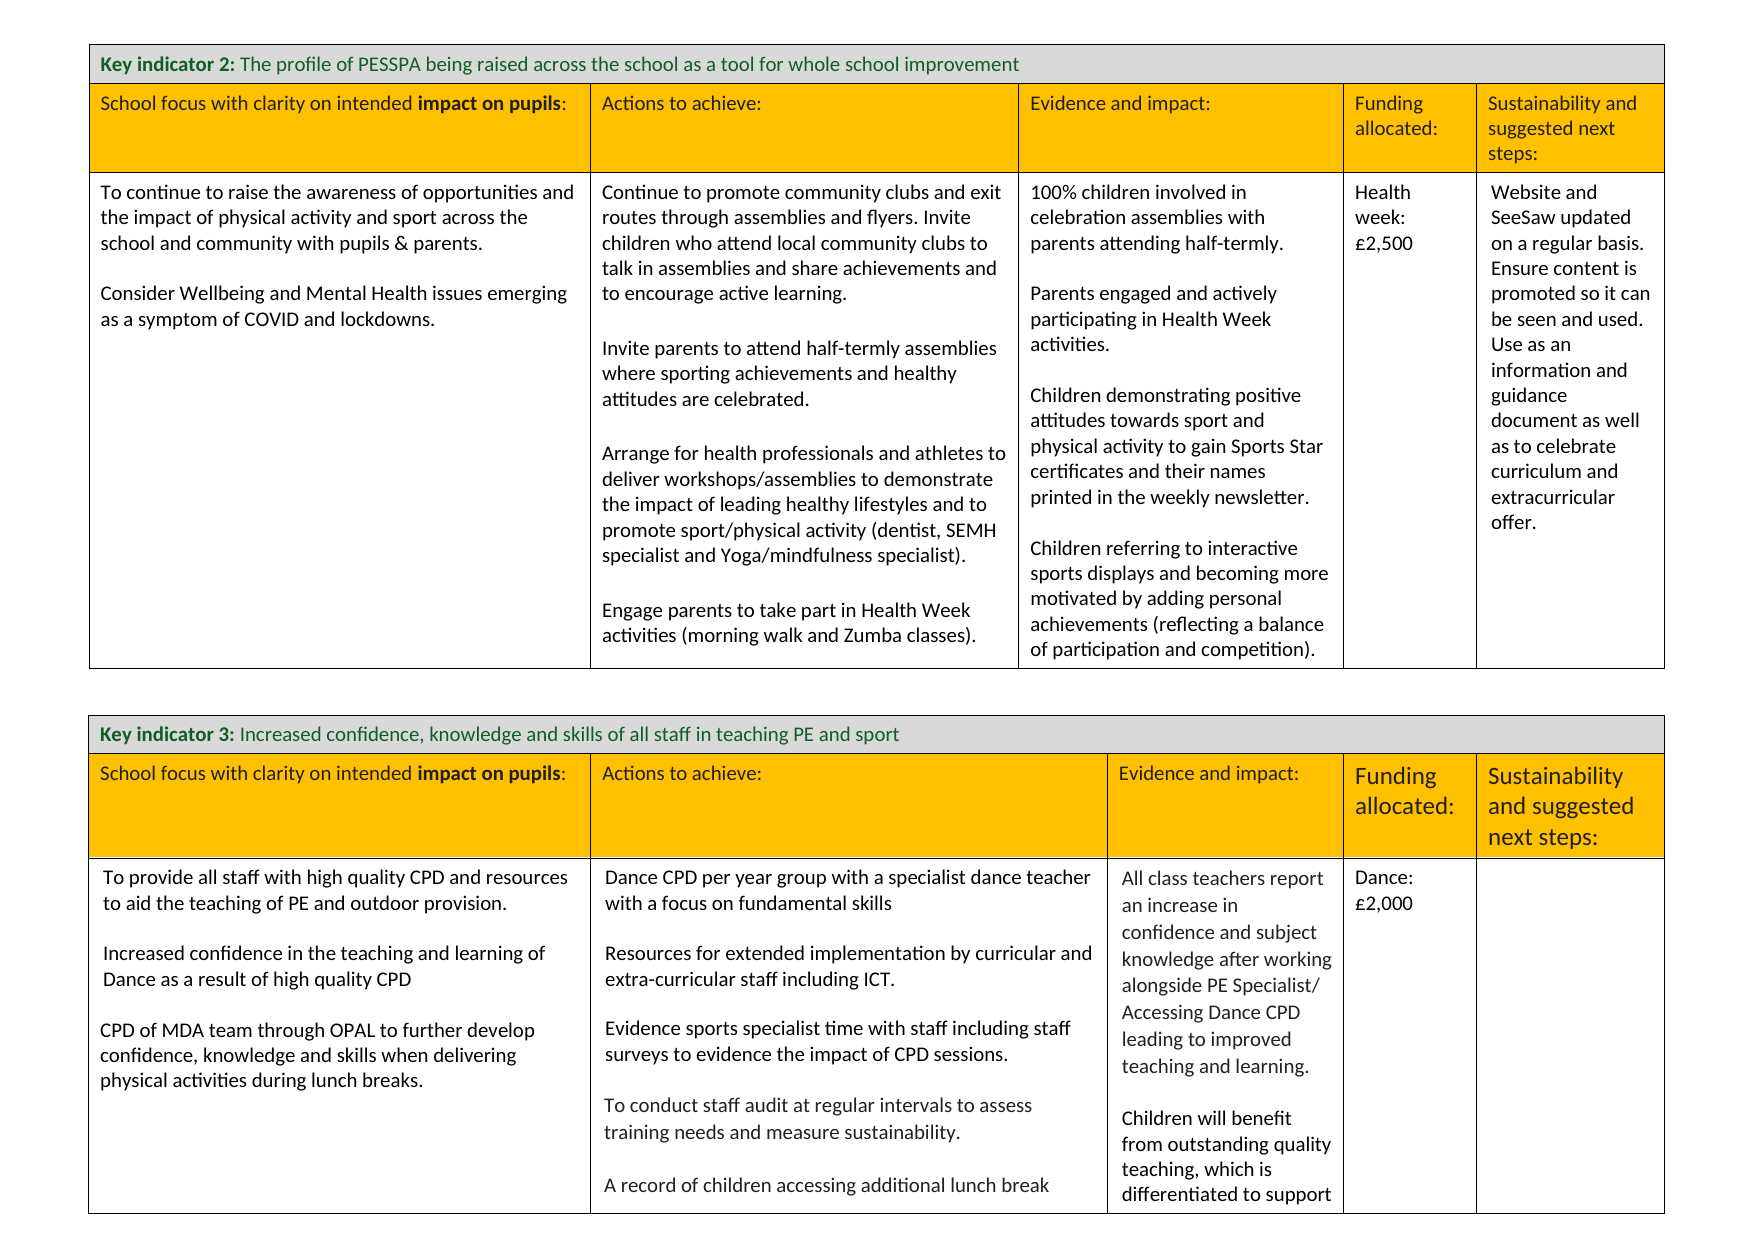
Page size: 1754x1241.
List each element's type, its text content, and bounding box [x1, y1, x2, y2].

table_cell Actions to achieve: [591, 754, 1107, 857]
table_cell To continue to raise the awareness of opportunities and the impact of physical activity and sport across the school and community with pupils & parents. Consider Wellbeing and Mental Health issues emerging as a symptom of COVID and lockdowns. [90, 173, 590, 668]
table_cell Funding allocated: [1344, 84, 1476, 172]
table_cell 100% children involved in celebration assemblies with parents attending half-termly. Parents engaged and actively participating in Health Week activities. Children demonstrating positive attitudes towards sport and physical activity to gain Sports Star certificates and their names printed in the weekly newsletter. Children referring to interactive sports displays and becoming more motivated by adding personal achievements (reflecting a balance of participation and competition). [1019, 173, 1343, 668]
table_cell Evidence and impact: [1019, 84, 1343, 172]
table_cell Health week: £2,500 [1344, 173, 1476, 668]
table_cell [1108, 859, 1343, 1213]
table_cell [89, 859, 590, 1213]
table_cell Continue to promote community clubs and exit routes through assemblies and flyers. Invite children who attend local community clubs to talk in assemblies and share achievements and to encourage active learning. Invite parents to attend half-termly assemblies where sporting achievements and healthy attitudes are celebrated. Arrange for health professionals and athletes to deliver workshops/assemblies to demonstrate the impact of leading healthy lifestyles and to promote sport/physical activity (dentist, SEMH specialist and Yoga/mindfulness specialist). Engage parents to take part in Health Week activities (morning walk and Zumba classes). [591, 173, 1018, 668]
table_cell School focus with clarity on intended impact on pupils: [90, 84, 590, 172]
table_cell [591, 859, 1107, 1213]
table_cell School focus with clarity on intended impact on pupils: [89, 754, 590, 857]
table_cell Website and SeeSaw updated on a regular basis. Ensure content is promoted so it can be seen and used. Use as an information and guidance document as well as to celebrate curriculum and extracurricular offer. [1477, 173, 1664, 668]
table_cell Dance: £2,000 [1344, 859, 1476, 1213]
table_header Key indicator 2: The profile of PESSPA being raised across the school as a tool for whole school improvement [90, 45, 1664, 83]
table_cell Actions to achieve: [591, 84, 1018, 172]
table_cell Sustainability and suggested next steps: [1477, 84, 1664, 172]
table_cell [1477, 859, 1664, 1213]
table_cell Funding allocated: [1344, 754, 1476, 857]
table_header Key indicator 3: Increased confidence, knowledge and skills of all staff in teaching PE and sport [89, 716, 1664, 753]
table_cell Sustainability and suggested next steps: [1477, 754, 1664, 857]
table_cell Evidence and impact: [1108, 754, 1343, 857]
